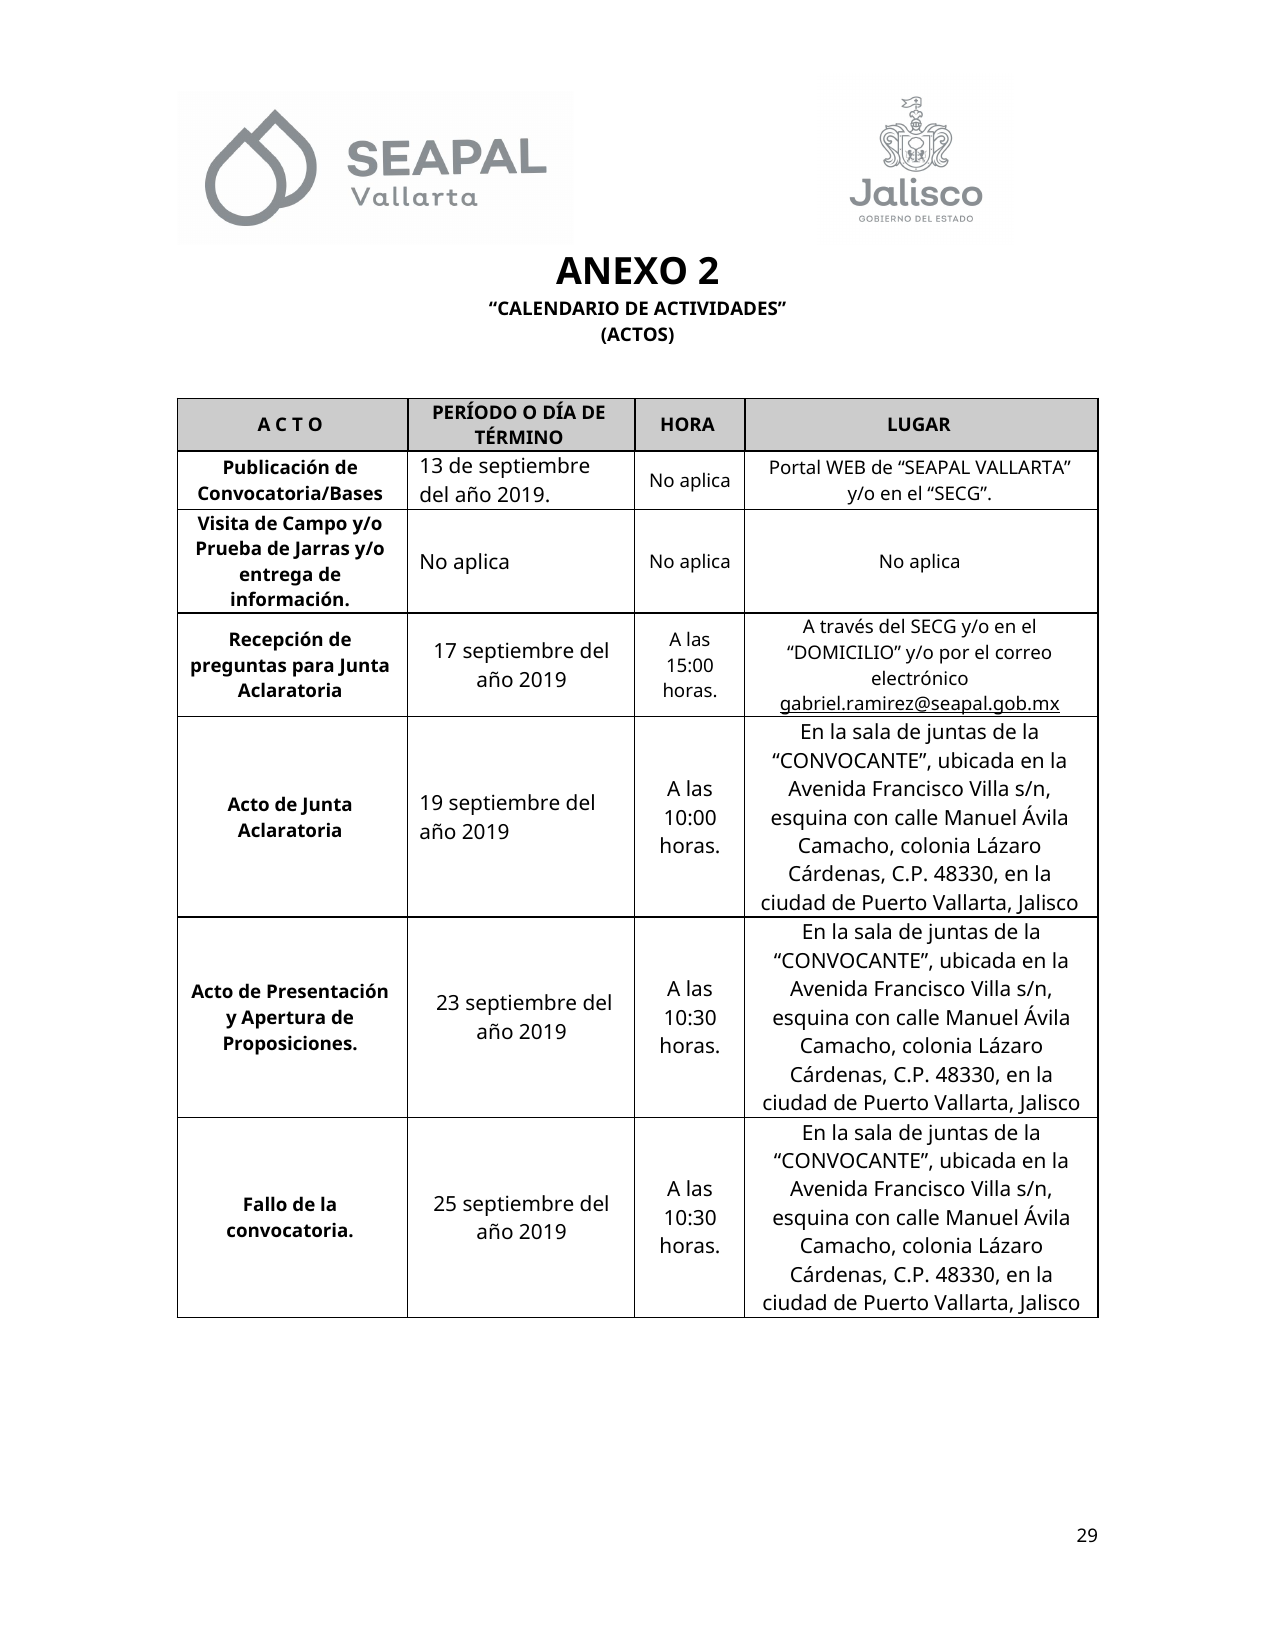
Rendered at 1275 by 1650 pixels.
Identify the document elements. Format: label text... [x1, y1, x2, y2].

table_header PERÍODO O DÍA DE TÉRMINO [409, 399, 634, 450]
text (ACTOS) [177, 321, 1098, 346]
table_cell A las 10:30 horas. [635, 918, 744, 1117]
table_cell En la sala de juntas de la “CONVOCANTE”, ubicada en la Avenida Francisco Villa s/n, esquina con calle Manuel Ávila Camacho, colonia Lázaro Cárdenas, C.P. 48330, en la ciudad de Puerto Vallarta, Jalisco [745, 717, 1097, 916]
table_cell Recepción de preguntas para Junta Aclaratoria [178, 614, 407, 716]
table_cell A las 10:00 horas. [635, 717, 744, 916]
text ANEXO 2 [177, 244, 1098, 295]
picture [817, 73, 1015, 245]
text “CALENDARIO DE ACTIVIDADES” [177, 295, 1098, 321]
table_cell 25 septiembre del año 2019 [408, 1118, 634, 1317]
table_cell A las 15:00 horas. [635, 614, 744, 716]
table_cell 13 de septiembre del año 2019. [408, 452, 634, 508]
table_cell Publicación de Convocatoria/Bases [178, 452, 407, 508]
table_cell 23 septiembre del año 2019 [408, 918, 634, 1117]
table_cell Visita de Campo y/o Prueba de Jarras y/o entrega de información. [178, 510, 407, 612]
table_header LUGAR [746, 399, 1097, 450]
table_header A C T O [178, 399, 407, 450]
table_header HORA [636, 399, 744, 450]
table_cell No aplica [408, 510, 634, 612]
table_cell A través del SECG y/o en el “DOMICILIO” y/o por el correo electrónico gabriel.ramirez@seapal.gob.mx [745, 614, 1097, 716]
table_cell Acto de Presentación y Apertura de Proposiciones. [178, 918, 407, 1117]
table_cell A las 10:30 horas. [635, 1118, 744, 1317]
table_cell Portal WEB de “SEAPAL VALLARTA” y/o en el “SECG”. [745, 452, 1097, 508]
table_cell No aplica [745, 510, 1097, 612]
table_cell No aplica [635, 452, 744, 508]
table_cell Acto de Junta Aclaratoria [178, 717, 407, 916]
table_cell Fallo de la convocatoria. [178, 1118, 407, 1317]
table_cell No aplica [635, 510, 744, 612]
table_cell 17 septiembre del año 2019 [408, 614, 634, 716]
table_cell 19 septiembre del año 2019 [408, 717, 634, 916]
table_cell En la sala de juntas de la “CONVOCANTE”, ubicada en la Avenida Francisco Villa s/n, esquina con calle Manuel Ávila Camacho, colonia Lázaro Cárdenas, C.P. 48330, en la ciudad de Puerto Vallarta, Jalisco [745, 1118, 1097, 1317]
table_cell En la sala de juntas de la “CONVOCANTE”, ubicada en la Avenida Francisco Villa s/n, esquina con calle Manuel Ávila Camacho, colonia Lázaro Cárdenas, C.P. 48330, en la ciudad de Puerto Vallarta, Jalisco [745, 918, 1097, 1117]
picture [177, 91, 574, 245]
